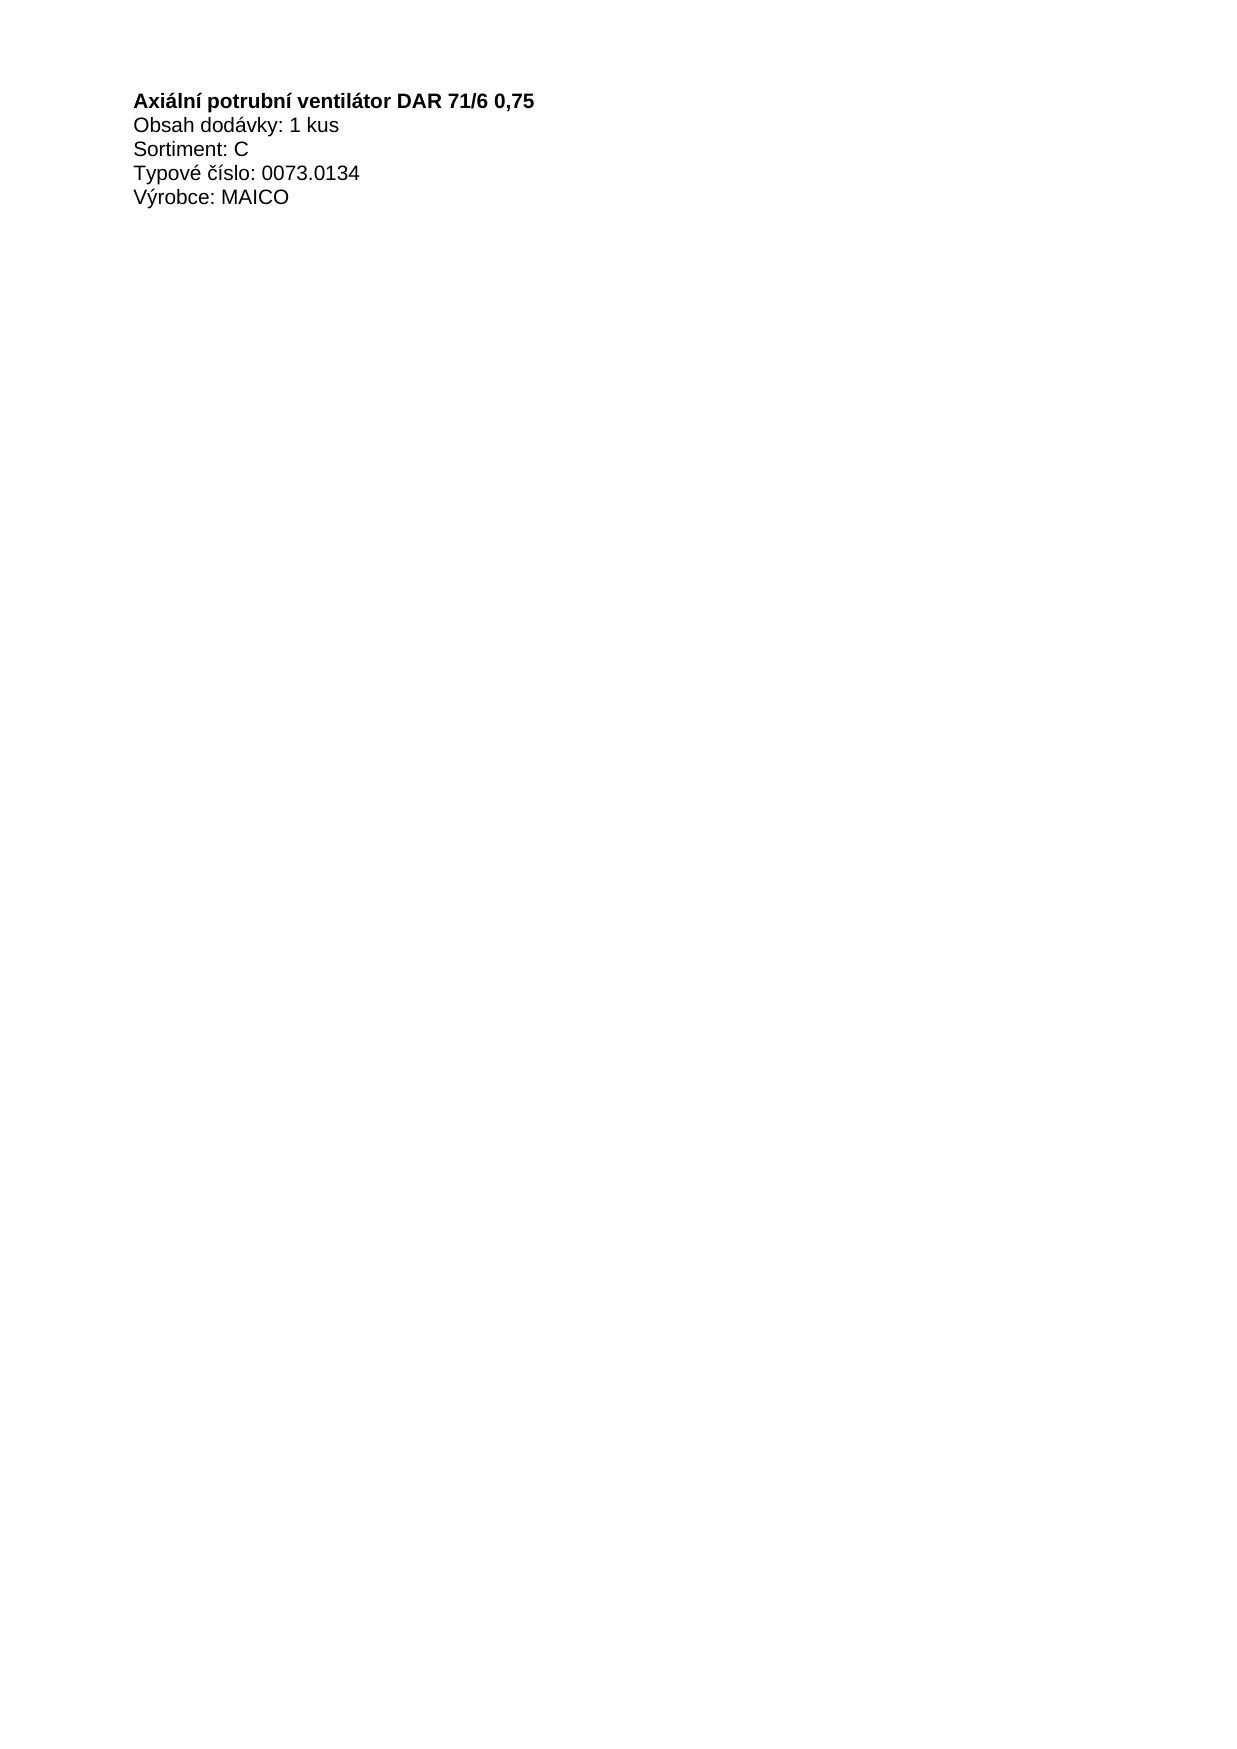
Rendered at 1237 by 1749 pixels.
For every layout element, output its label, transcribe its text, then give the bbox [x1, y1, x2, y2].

text Axiální potrubní ventilátor DAR 71/6 0,75Obsah dodávky: 1 kusSortiment: C Typové číslo: 0073.0134Výrobce: MAICO [133, 89, 1148, 208]
